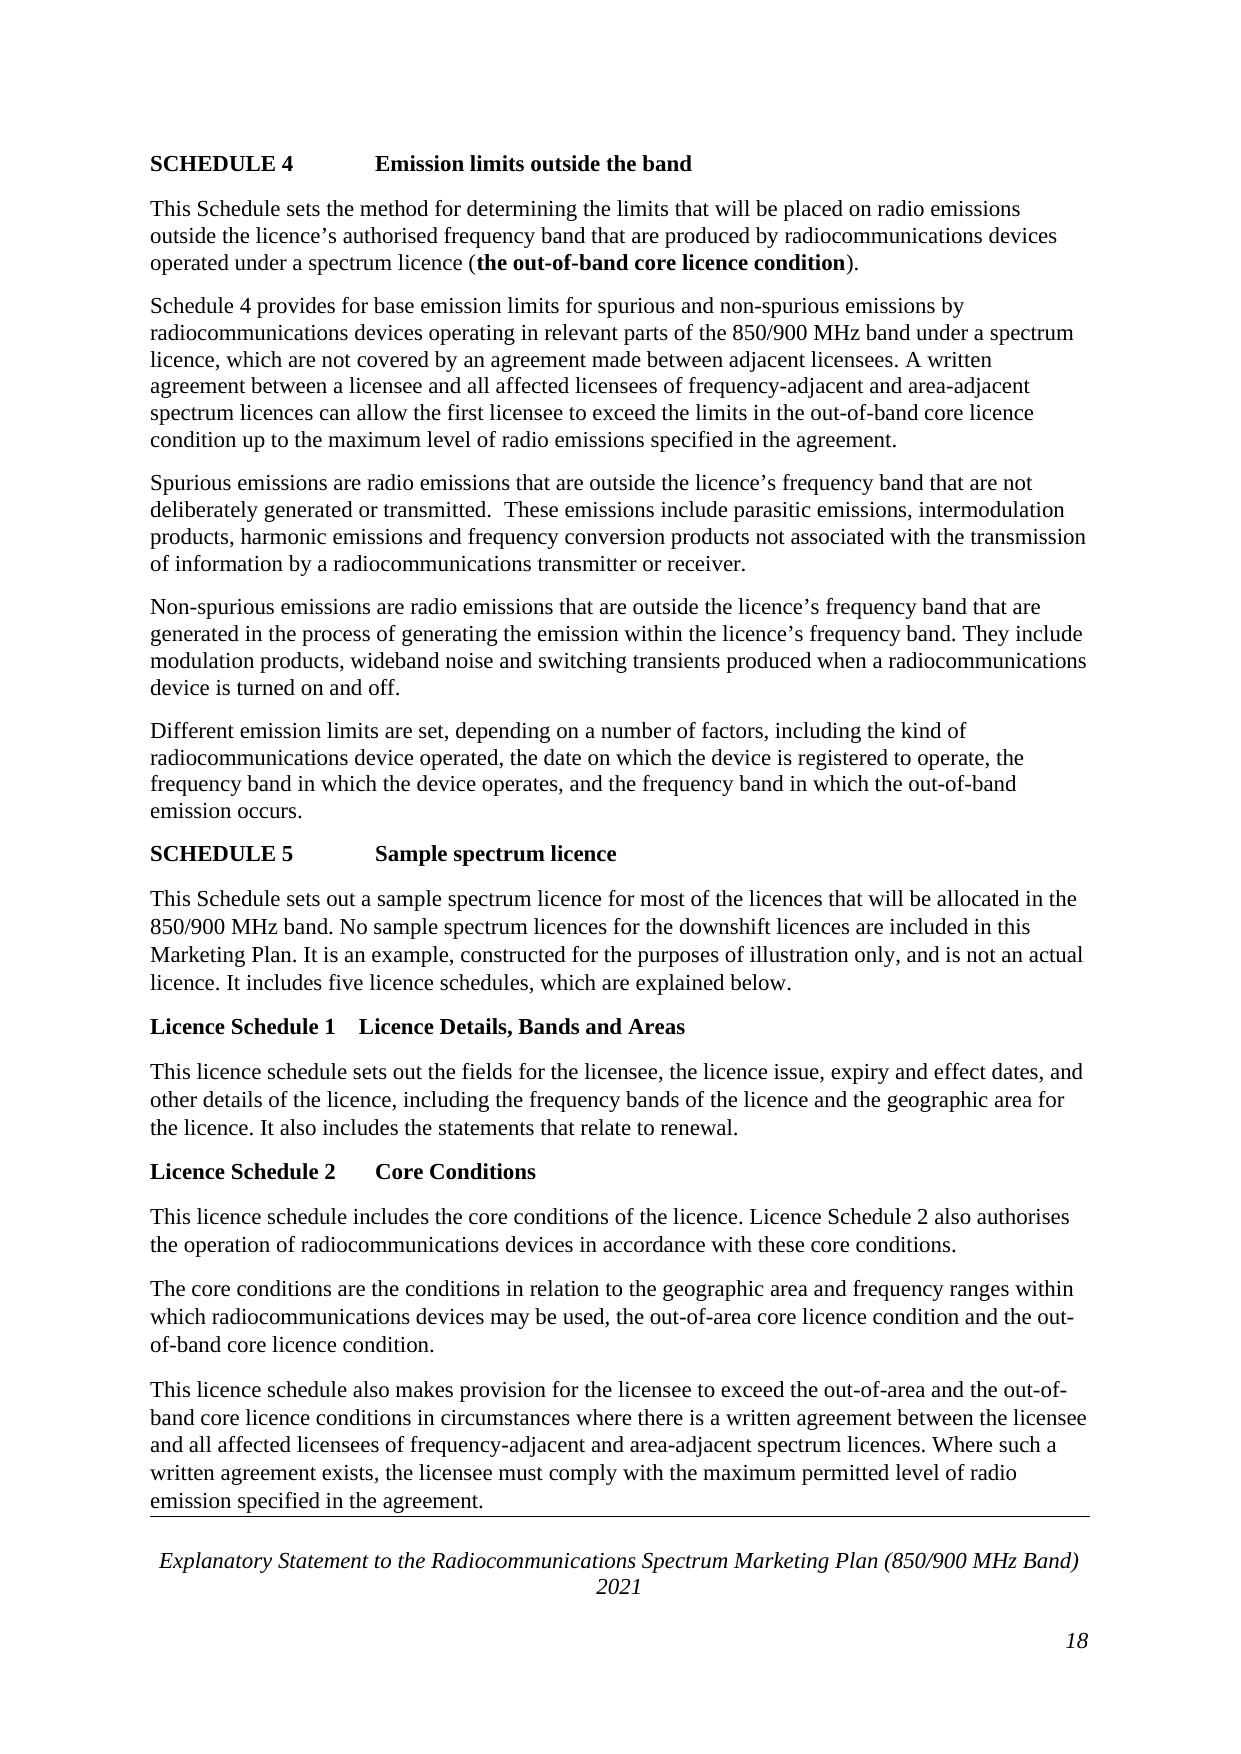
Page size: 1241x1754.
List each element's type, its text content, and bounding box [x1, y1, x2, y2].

text This licence schedule includes the core conditions of the licence. Licence Schedule 2 also authorises the operation of radiocommunications devices in accordance with these core conditions. [150, 1203, 1090, 1257]
text This Schedule sets out a sample spectrum licence for most of the licences that will be allocated in the 850/900 MHz band. No sample spectrum licences for the downshift licences are included in this Marketing Plan. It is an example, constructed for the purposes of illustration only, and is not an actual licence. It includes five licence schedules, which are explained below. [150, 885, 1090, 995]
text This licence schedule sets out the fields for the licensee, the licence issue, expiry and effect dates, and other details of the licence, including the frequency bands of the licence and the geographic area for the licence. It also includes the statements that relate to renewal. [150, 1058, 1090, 1140]
text This Schedule sets the method for determining the limits that will be placed on radio emissions outside the licence’s authorised frequency band that are produced by radiocommunications devices operated under a spectrum licence (the out-of-band core licence condition). [150, 195, 1090, 275]
text SCHEDULE 4 Emission limits outside the band [150, 150, 1090, 176]
text Licence Schedule 2 Core Conditions [150, 1158, 1090, 1184]
text Licence Schedule 1 Licence Details, Bands and Areas [150, 1013, 1090, 1039]
text Different emission limits are set, depending on a number of factors, including the kind of radiocommunications device operated, the date on which the device is registered to operate, the frequency band in which the device operates, and the frequency band in which the out-of-band emission occurs. [150, 717, 1090, 824]
text SCHEDULE 5 Sample spectrum licence [150, 840, 1090, 867]
text Schedule 4 provides for base emission limits for spurious and non-spurious emissions by radiocommunications devices operating in relevant parts of the 850/900 MHz band under a spectrum licence, which are not covered by an agreement made between adjacent licensees. A written agreement between a licensee and all affected licensees of frequency-adjacent and area-adjacent spectrum licences can allow the first licensee to exceed the limits in the out-of-band core licence condition up to the maximum level of radio emissions specified in the agreement. [150, 292, 1090, 452]
text The core conditions are the conditions in relation to the geographic area and frequency ranges within which radiocommunications devices may be used, the out-of-area core licence condition and the out-of-band core licence condition. [150, 1275, 1090, 1357]
text This licence schedule also makes provision for the licensee to exceed the out-of-area and the out-of-band core licence conditions in circumstances where there is a written agreement between the licensee and all affected licensees of frequency-adjacent and area-adjacent spectrum licences. Where such a written agreement exists, the licensee must comply with the maximum permitted level of radio emission specified in the agreement. [150, 1376, 1090, 1514]
text Non-spurious emissions are radio emissions that are outside the licence’s frequency band that are generated in the process of generating the emission within the licence’s frequency band. They include modulation products, wideband noise and switching transients produced when a radiocommunications device is turned on and off. [150, 593, 1090, 700]
text Spurious emissions are radio emissions that are outside the licence’s frequency band that are not deliberately generated or transmitted. These emissions include parasitic emissions, intermodulation products, harmonic emissions and frequency conversion products not associated with the transmission of information by a radiocommunications transmitter or receiver. [150, 469, 1090, 576]
